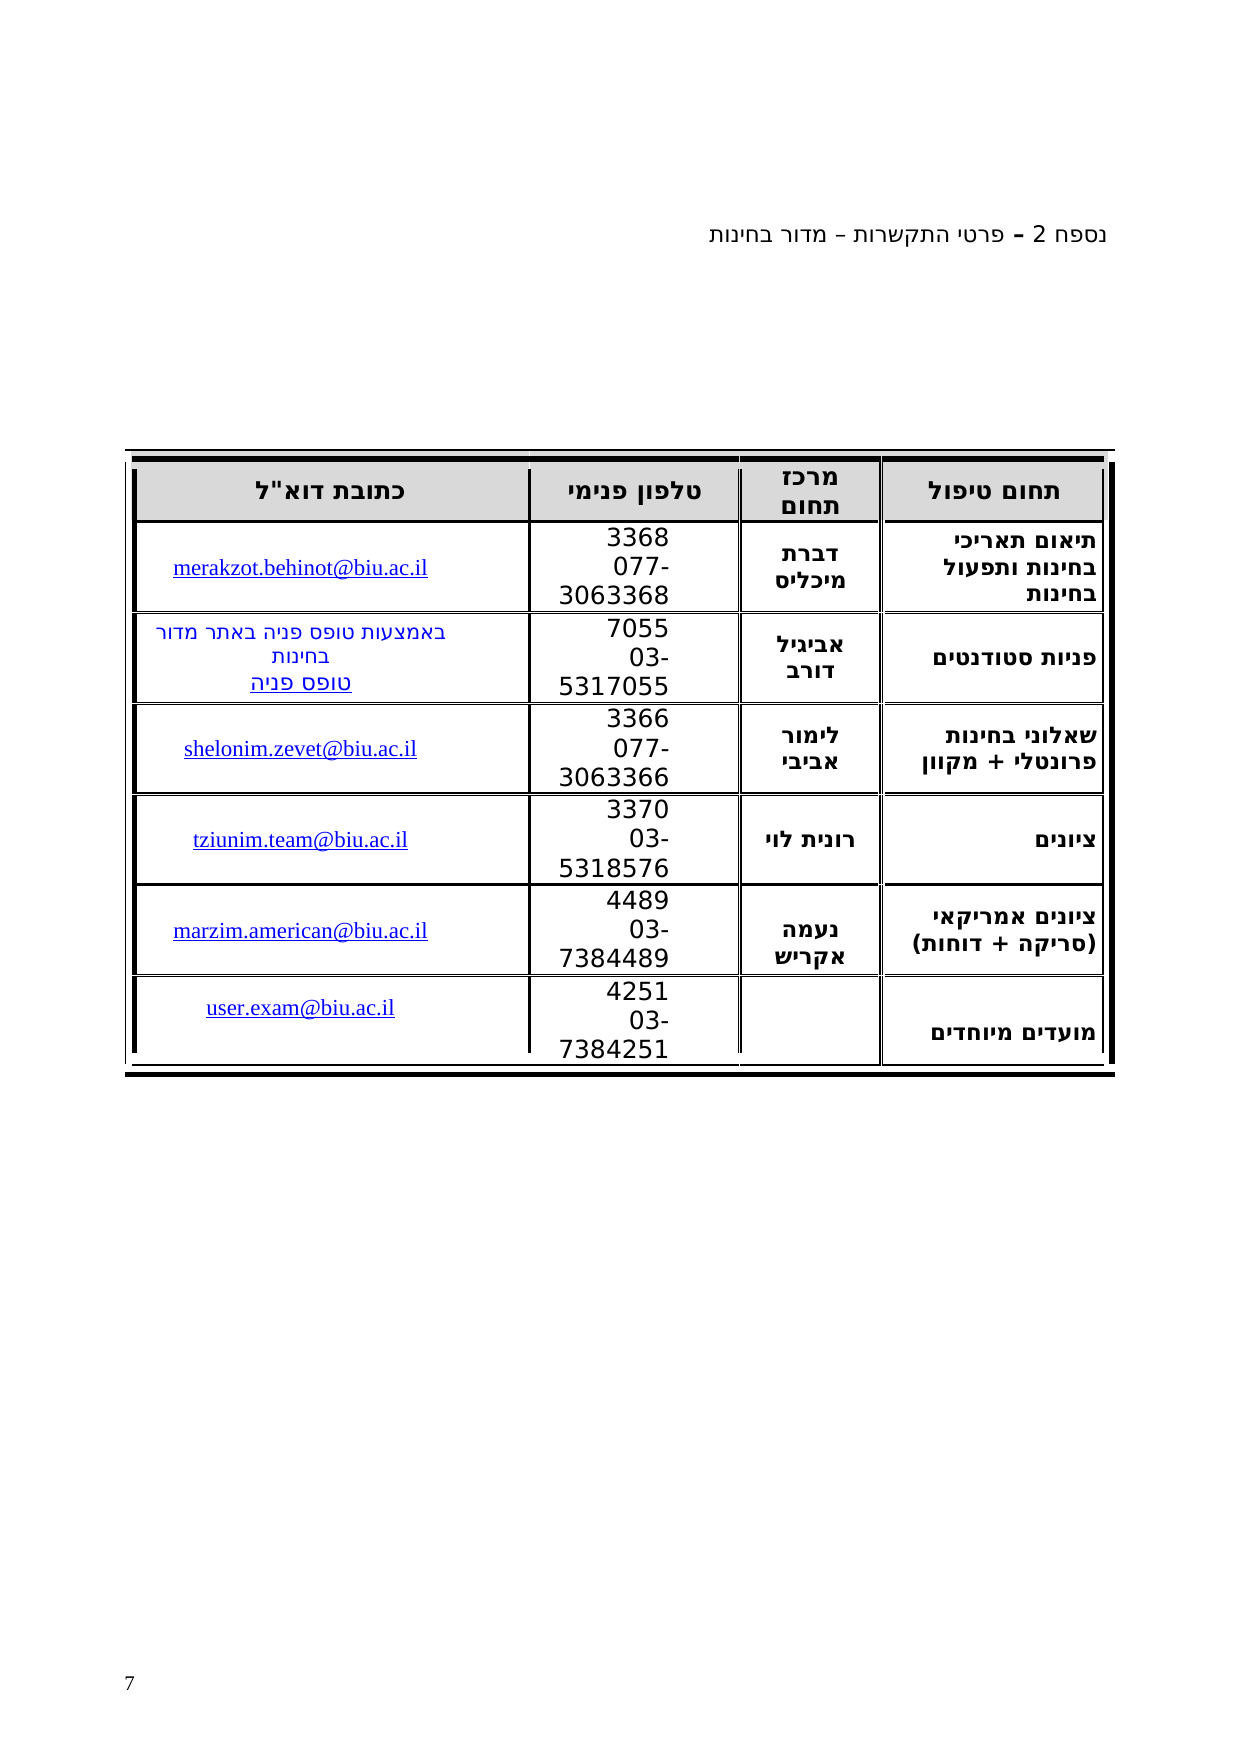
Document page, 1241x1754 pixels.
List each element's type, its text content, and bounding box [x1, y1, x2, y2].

table_cell marzim.american@biu.ac.il [137, 886, 528, 974]
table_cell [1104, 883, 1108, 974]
table_cell [740, 974, 881, 1064]
table_cell מועדים מיוחדים [881, 974, 1108, 1064]
table_header מרכז תחום [740, 462, 879, 520]
table_cell רונית לוי [742, 792, 880, 883]
table_cell 4489 03-7384489 [531, 886, 738, 974]
table_cell דברת מיכליס [742, 520, 879, 611]
table_cell tziunim.team@biu.ac.il [137, 796, 528, 883]
table_cell 3370 03-5318576 [531, 796, 738, 883]
table_cell 3368 077-3063368 [531, 523, 738, 611]
table_header תחום טיפול [881, 451, 1108, 520]
table_header כתובת דוא"ל [131, 457, 529, 520]
table_cell 3366 077-3063366 [531, 705, 738, 792]
table_cell ציונים [883, 792, 1103, 883]
table_cell אביגיל דורב [740, 611, 881, 701]
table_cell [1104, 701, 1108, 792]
table_header טלפון פנימי [530, 451, 740, 520]
table_cell 7055 03-5317055 [531, 614, 738, 701]
text נספח 2 – פרטי התקשרות – מדור בחינות [124, 221, 1107, 248]
table_cell 4251 03-7384251 [530, 974, 740, 1064]
table_cell שאלוני בחינות פרונטלי + מקוון [883, 701, 1103, 792]
table_cell shelonim.zevet@biu.ac.il [137, 705, 528, 792]
table_cell merakzot.behinot@biu.ac.il [137, 523, 528, 611]
table_cell ציונים אמריקאי (סריקה + דוחות) [881, 883, 1102, 974]
table_cell נעמה אקריש [742, 883, 881, 974]
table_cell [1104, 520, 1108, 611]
table_cell באמצעות טופס פניה באתר מדור בחינות טופס פניה [137, 614, 528, 701]
table_cell פניות סטודנטים [881, 611, 1108, 701]
table_cell לימור אביבי [742, 701, 880, 792]
table_cell user.exam@biu.ac.il [131, 977, 529, 1064]
table_cell תיאום תאריכי בחינות ותפעול בחינות [883, 520, 1102, 611]
